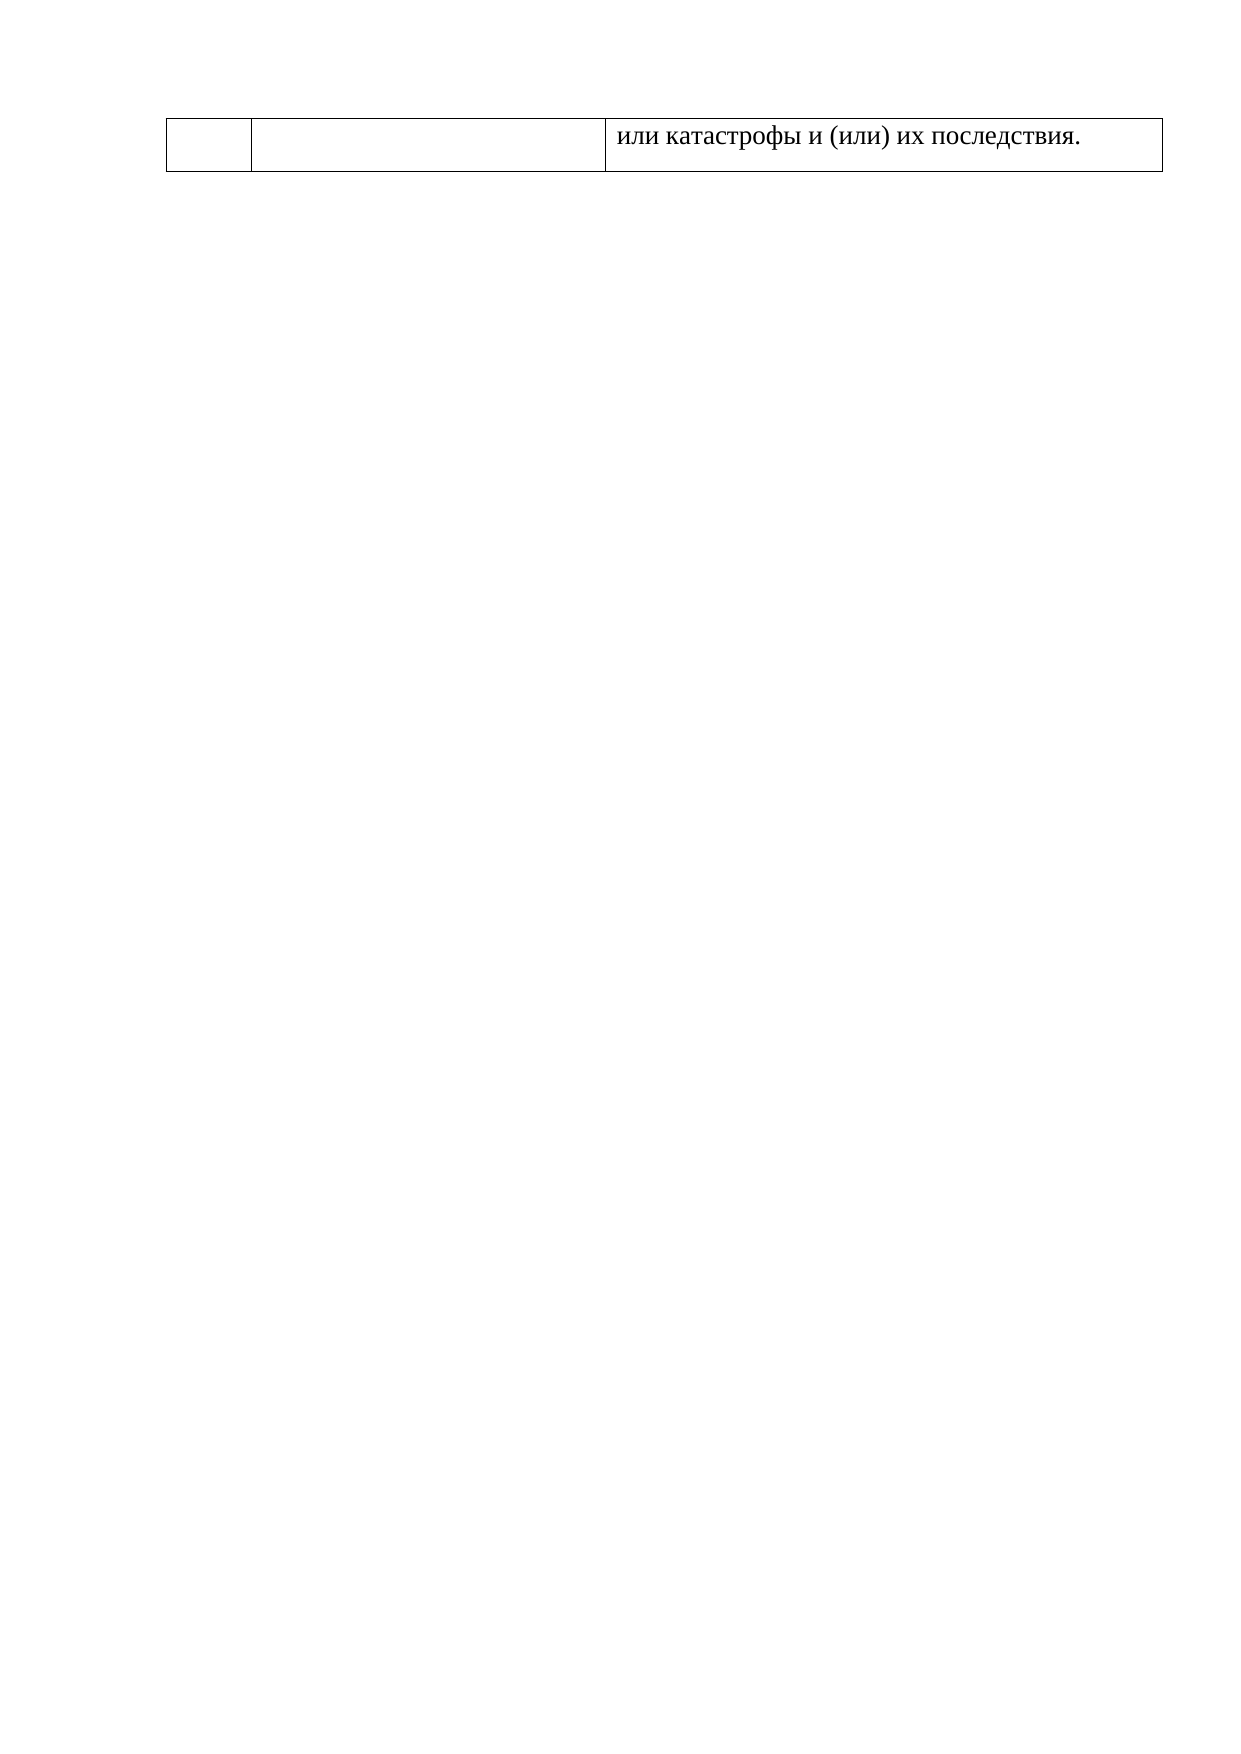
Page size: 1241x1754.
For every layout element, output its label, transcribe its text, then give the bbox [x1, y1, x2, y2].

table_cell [606, 119, 1162, 171]
table_cell 8 [167, 119, 251, 171]
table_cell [252, 119, 605, 171]
